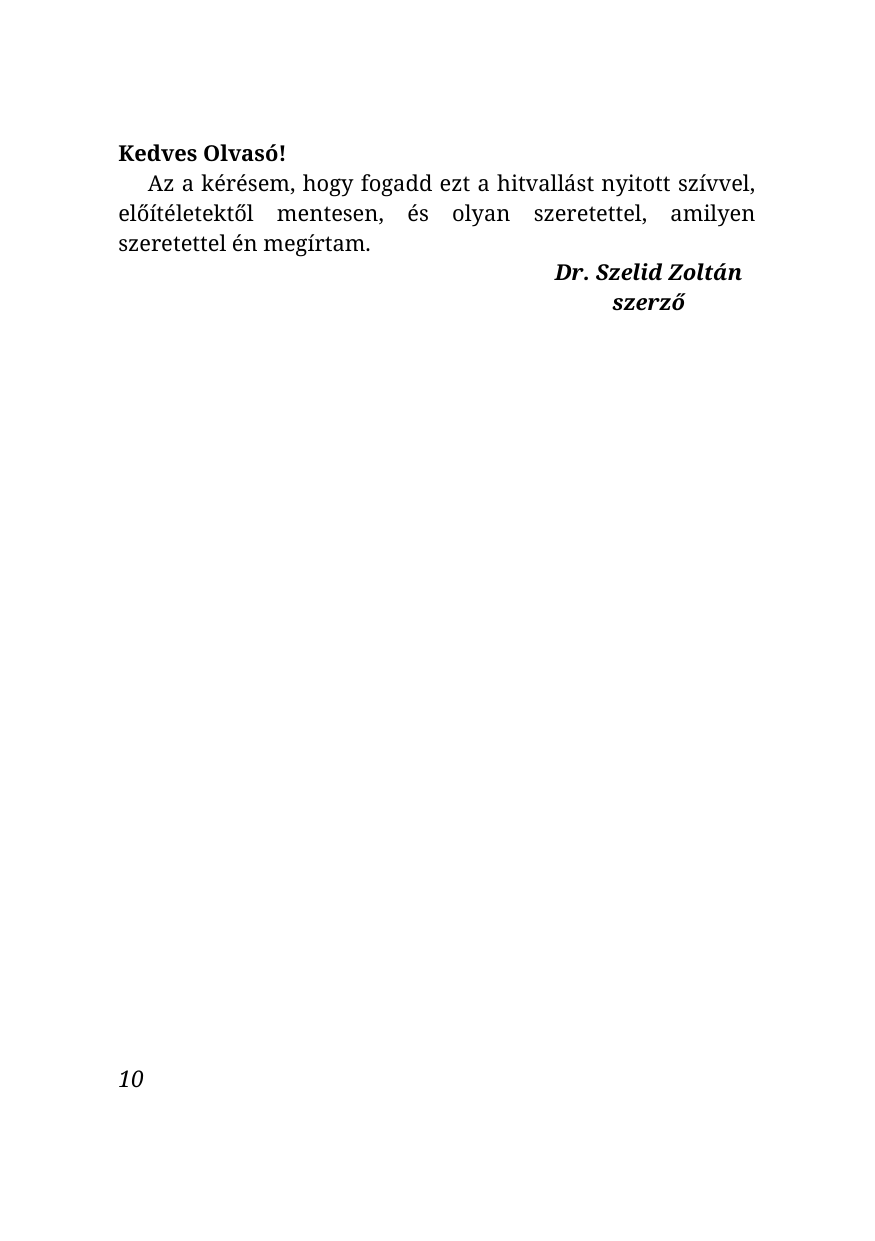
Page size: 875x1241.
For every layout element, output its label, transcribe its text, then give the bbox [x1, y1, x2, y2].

text Kedves Olvasó! [118, 138, 756, 168]
text Az a kérésem, hogy fogadd ezt a hitvallást nyitott szívvel, előítéletektől mentesen, és olyan szeretettel, amilyen szeretettel én megírtam. [118, 168, 756, 257]
text Dr. Szelid Zoltán [118, 257, 756, 287]
text szerző [118, 287, 756, 317]
